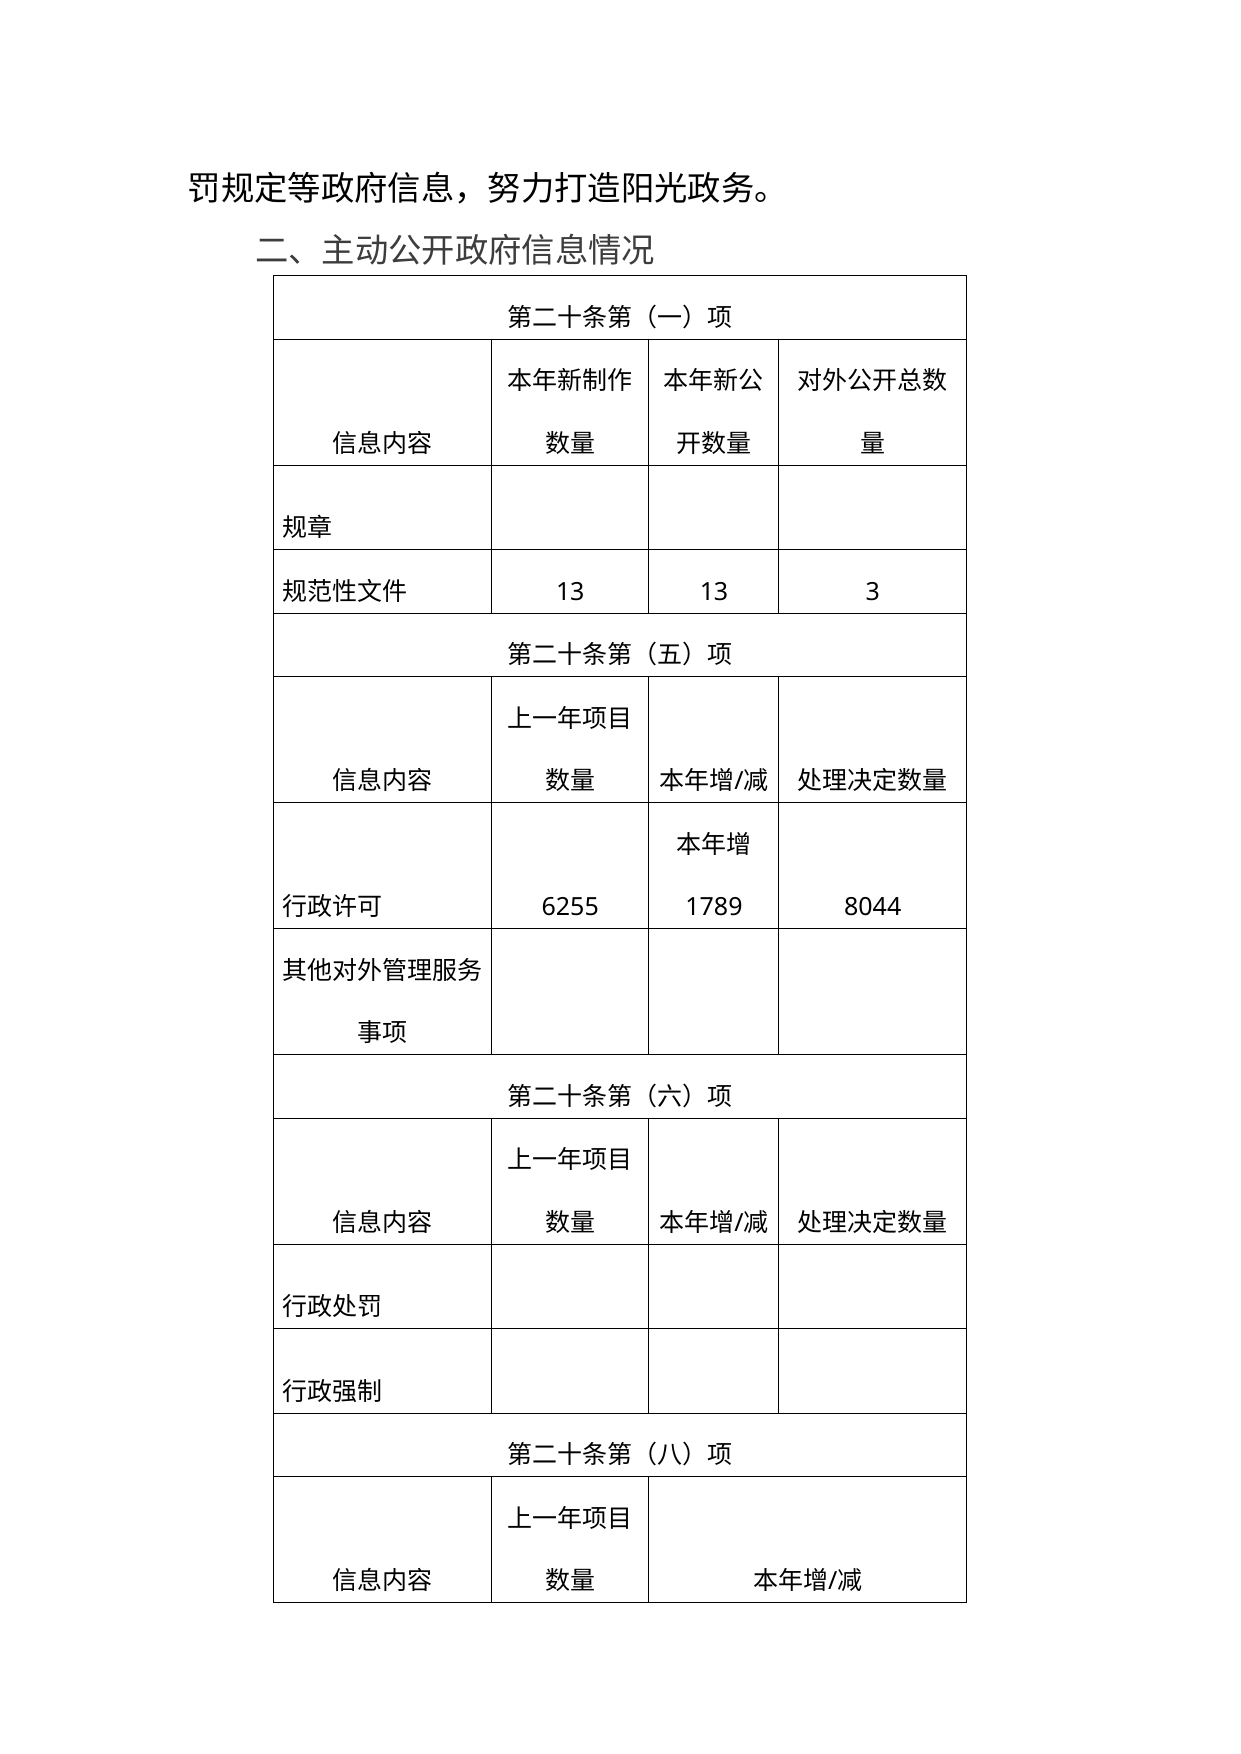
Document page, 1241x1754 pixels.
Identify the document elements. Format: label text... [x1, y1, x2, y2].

table_cell 上一年项目数量 [492, 1477, 648, 1602]
table_cell [492, 466, 648, 549]
table_cell 本年增/减 [649, 1119, 778, 1244]
table_cell 上一年项目数量 [492, 677, 648, 802]
table_header 第二十条第（一）项 [274, 276, 966, 338]
table_cell [649, 1329, 778, 1412]
table_cell 本年新制作数量 [492, 340, 648, 464]
table_cell [492, 1245, 648, 1328]
table_cell 信息内容 [274, 340, 491, 464]
table_cell 第二十条第（六）项 [274, 1055, 966, 1118]
table_cell 13 [492, 550, 648, 612]
table_cell 对外公开总数量 [779, 340, 966, 464]
table_cell 本年增1789 [649, 803, 778, 928]
table_cell 处理决定数量 [779, 677, 966, 802]
table_cell 行政处罚 [274, 1245, 491, 1328]
table_cell 信息内容 [274, 1477, 491, 1602]
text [187, 150, 1053, 212]
table_cell 本年增/减 [649, 1477, 966, 1602]
table_cell [649, 929, 778, 1054]
table_cell [779, 929, 966, 1054]
table_cell 第二十条第（五）项 [274, 614, 966, 676]
table_cell [649, 466, 778, 549]
table_cell 规范性文件 [274, 550, 491, 612]
table_cell [649, 1245, 778, 1328]
table_cell 行政强制 [274, 1329, 491, 1412]
table_cell 13 [649, 550, 778, 612]
table_cell [492, 1329, 648, 1412]
table_cell 信息内容 [274, 677, 491, 802]
table_cell [779, 466, 966, 549]
table_cell 本年新公开数量 [649, 340, 778, 464]
table_cell 规章 [274, 466, 491, 549]
table_cell 3 [779, 550, 966, 612]
table_cell 行政许可 [274, 803, 491, 928]
table_cell [492, 929, 648, 1054]
table_cell 上一年项目数量 [492, 1119, 648, 1244]
table_cell [779, 1329, 966, 1412]
table_cell 处理决定数量 [779, 1119, 966, 1244]
table_cell 本年增/减 [649, 677, 778, 802]
table_cell 信息内容 [274, 1119, 491, 1244]
table_cell 第二十条第（八）项 [274, 1414, 966, 1476]
table_cell 6255 [492, 803, 648, 928]
list 二、主动公开政府信息情况 [255, 212, 1053, 275]
table_cell 其他对外管理服务事项 [274, 929, 491, 1054]
table_cell [779, 1245, 966, 1328]
table_cell 8044 [779, 803, 966, 928]
